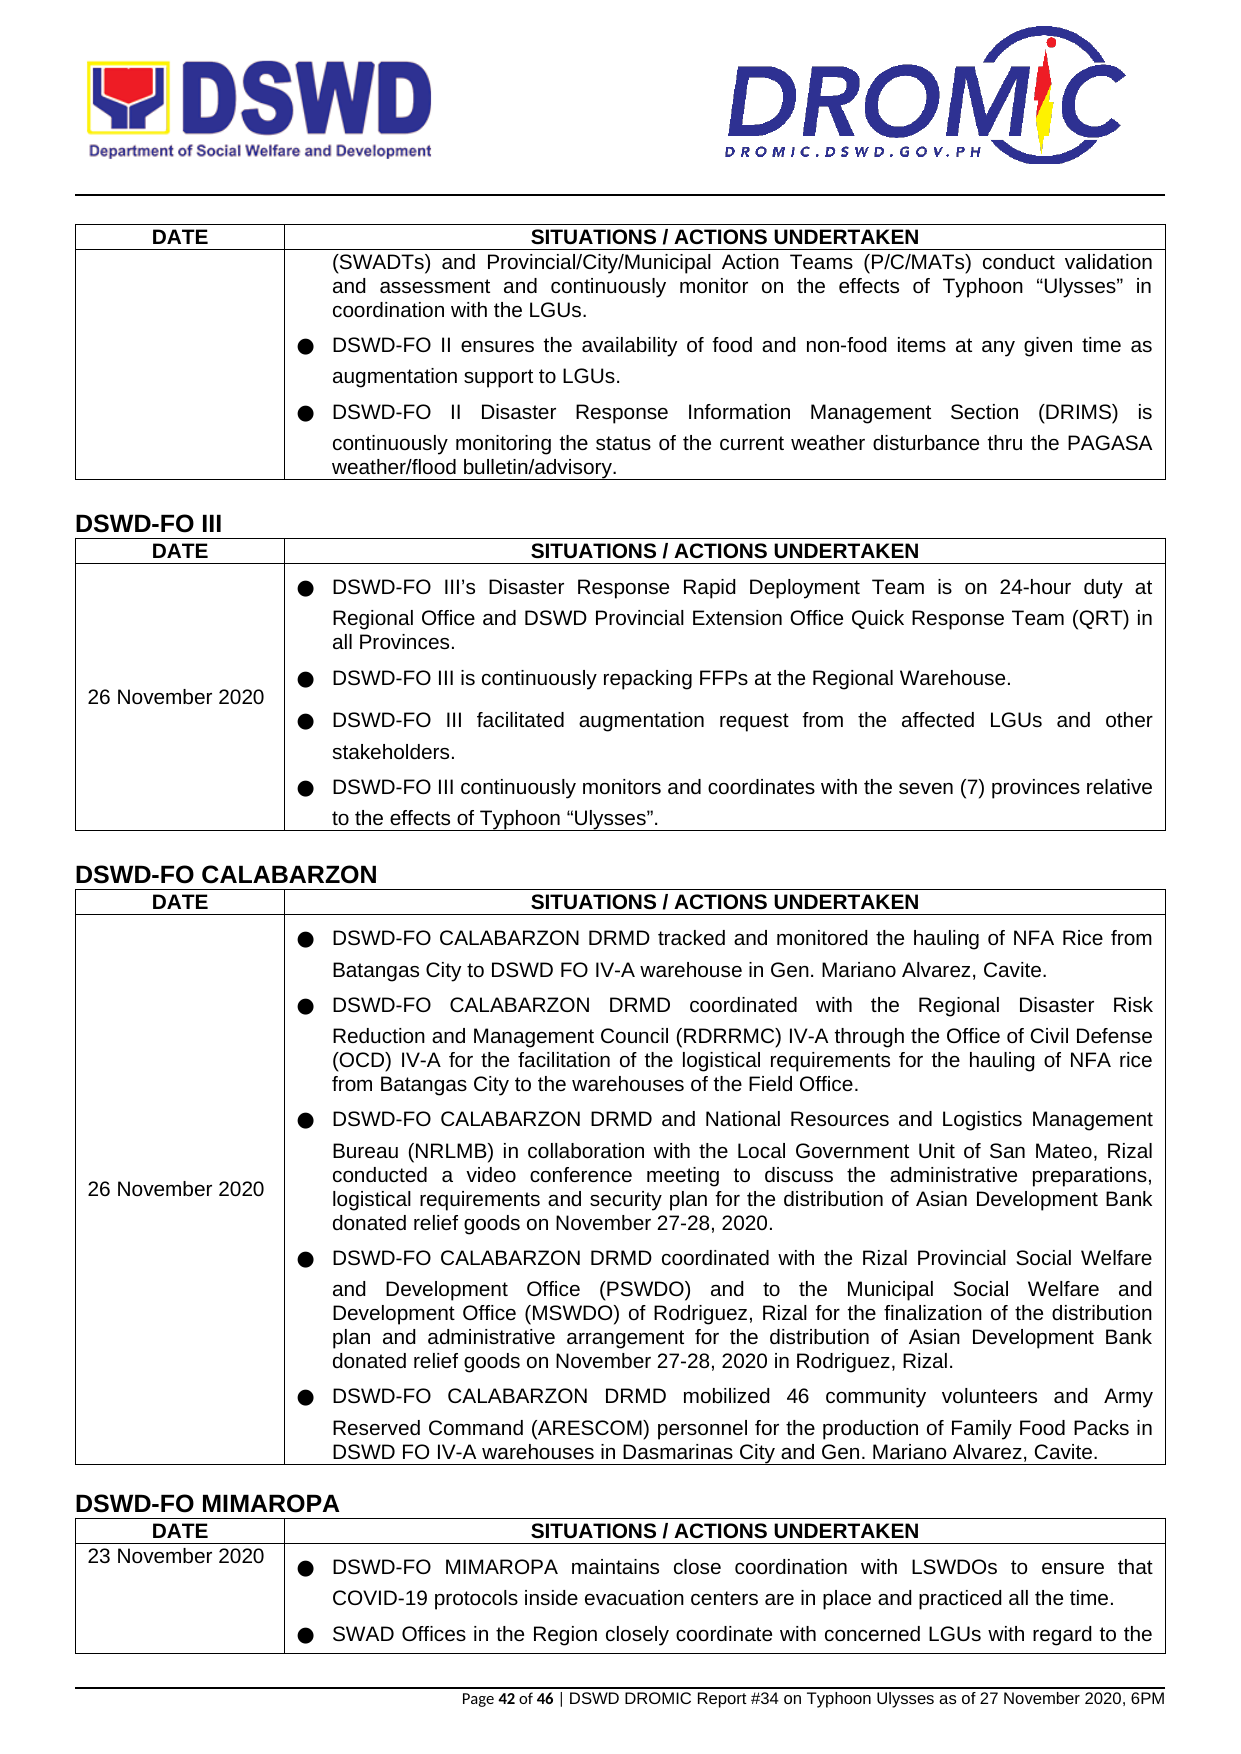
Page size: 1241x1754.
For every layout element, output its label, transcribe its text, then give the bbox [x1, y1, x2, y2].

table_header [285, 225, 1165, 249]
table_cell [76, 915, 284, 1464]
text DSWD-FO III [75, 509, 1165, 537]
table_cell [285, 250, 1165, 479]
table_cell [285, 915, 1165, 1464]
picture [75, 58, 444, 164]
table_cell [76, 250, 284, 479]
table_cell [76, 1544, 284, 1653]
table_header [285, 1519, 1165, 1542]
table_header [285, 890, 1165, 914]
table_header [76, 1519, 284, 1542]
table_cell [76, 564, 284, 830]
picture [717, 25, 1131, 163]
text DSWD-FO CALABARZON [75, 860, 1165, 889]
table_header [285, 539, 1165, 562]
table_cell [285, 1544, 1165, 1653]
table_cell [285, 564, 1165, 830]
text DSWD-FO MIMAROPA [75, 1489, 1165, 1517]
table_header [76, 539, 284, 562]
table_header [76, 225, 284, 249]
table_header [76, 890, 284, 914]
